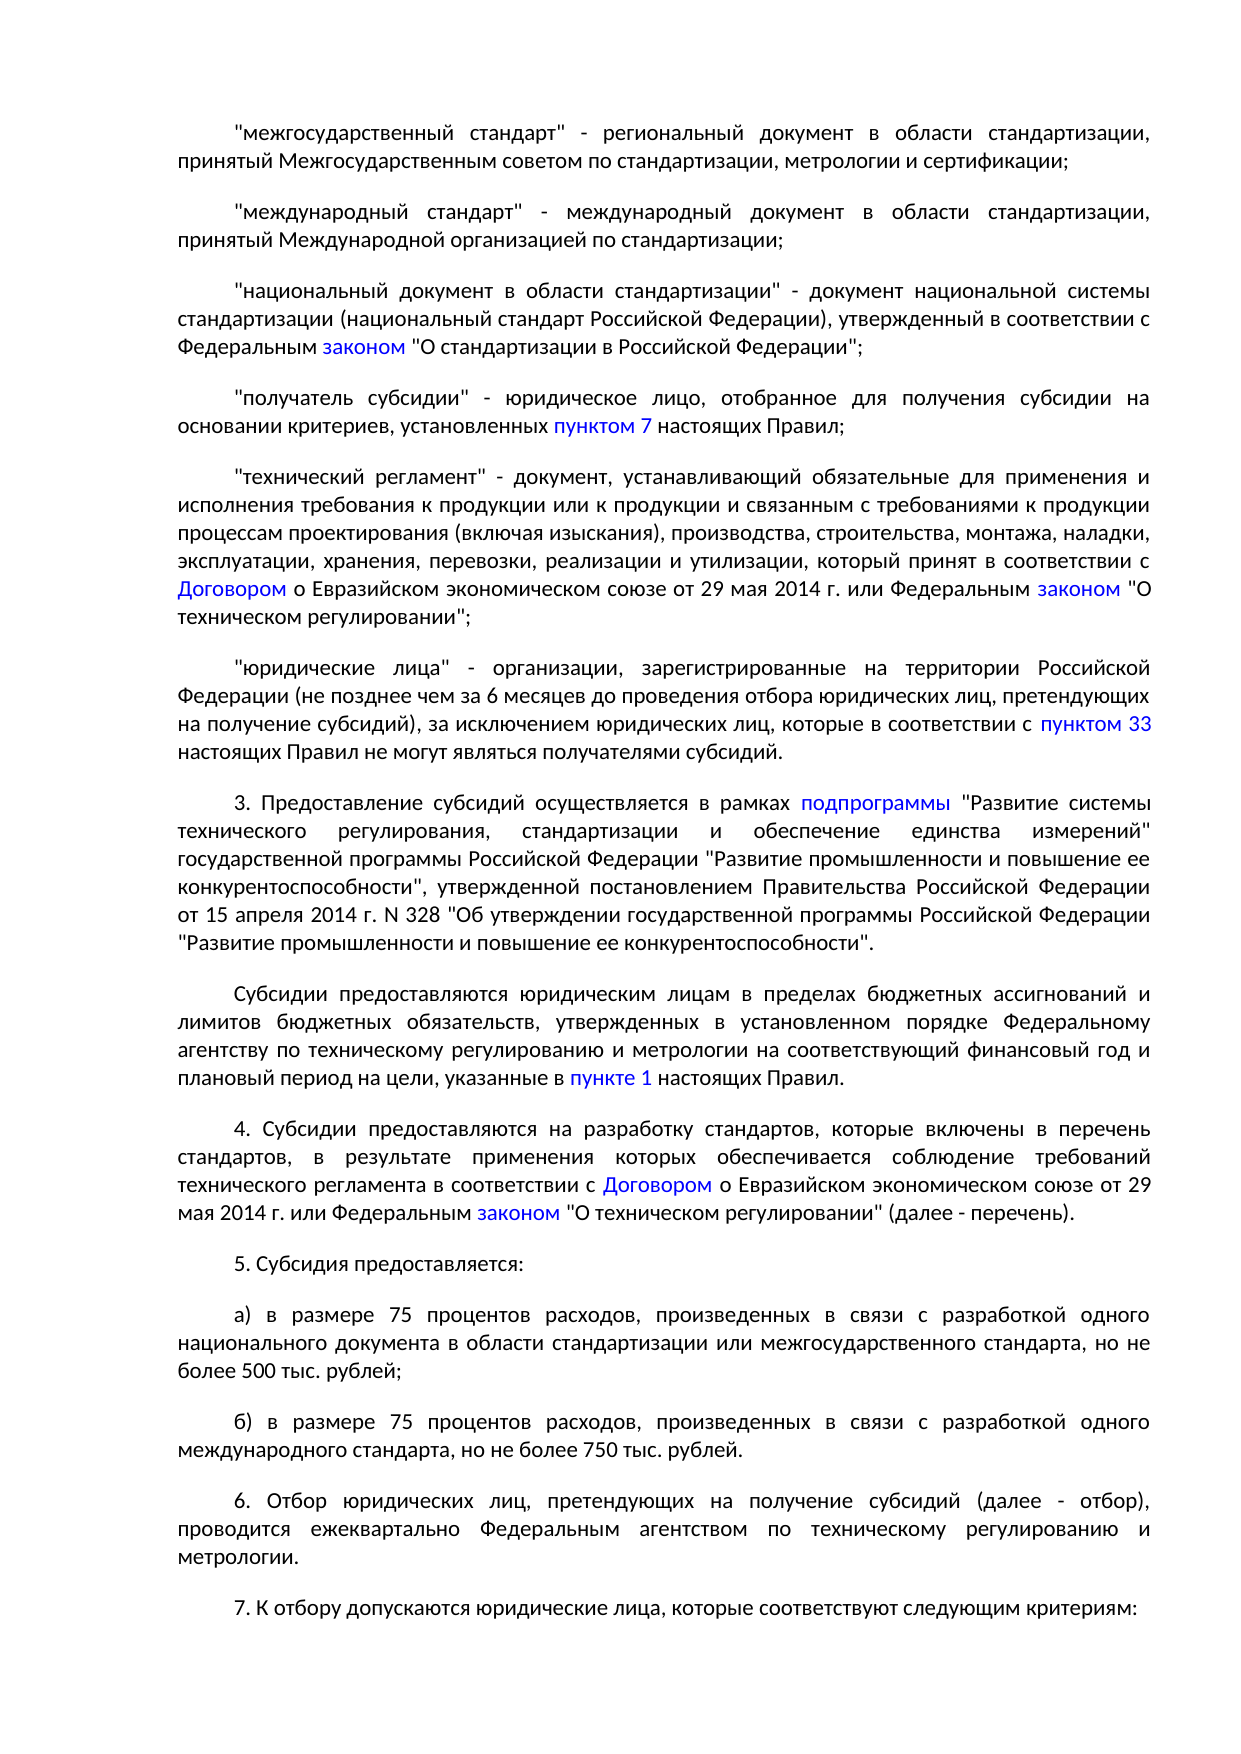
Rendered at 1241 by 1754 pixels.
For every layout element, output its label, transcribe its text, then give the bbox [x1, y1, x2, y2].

text "технический регламент" - документ, устанавливающий обязательные для применения и исполнения требования к продукции или к продукции и связанным с требованиями к продукции процессам проектирования (включая изыскания), производства, строительства, монтажа, наладки, эксплуатации, хранения, перевозки, реализации и утилизации, который принят в соответствии с Договором о Евразийском экономическом союзе от 29 мая 2014 г. или Федеральным законом "О техническом регулировании"; [177, 462, 1152, 630]
text а) в размере 75 процентов расходов, произведенных в связи с разработкой одного национального документа в области стандартизации или межгосударственного стандарта, но не более 500 тыс. рублей; [177, 1300, 1152, 1384]
text "получатель субсидии" - юридическое лицо, отобранное для получения субсидии на основании критериев, установленных пунктом 7 настоящих Правил; [177, 383, 1152, 439]
text Субсидии предоставляются юридическим лицам в пределах бюджетных ассигнований и лимитов бюджетных обязательств, утвержденных в установленном порядке Федеральному агентству по техническому регулированию и метрологии на соответствующий финансовый год и плановый период на цели, указанные в пункте 1 настоящих Правил. [177, 979, 1152, 1091]
text "юридические лица" - организации, зарегистрированные на территории Российской Федерации (не позднее чем за 6 месяцев до проведения отбора юридических лиц, претендующих на получение субсидий), за исключением юридических лиц, которые в соответствии с пунктом 33 настоящих Правил не могут являться получателями субсидий. [177, 653, 1152, 765]
text "межгосударственный стандарт" - региональный документ в области стандартизации, принятый Межгосударственным советом по стандартизации, метрологии и сертификации; [177, 118, 1152, 174]
text 6. Отбор юридических лиц, претендующих на получение субсидий (далее - отбор), проводится ежеквартально Федеральным агентством по техническому регулированию и метрологии. [177, 1486, 1152, 1570]
text 4. Субсидии предоставляются на разработку стандартов, которые включены в перечень стандартов, в результате применения которых обеспечивается соблюдение требований технического регламента в соответствии с Договором о Евразийском экономическом союзе от 29 мая 2014 г. или Федеральным законом "О техническом регулировании" (далее - перечень). [177, 1114, 1152, 1226]
text "национальный документ в области стандартизации" - документ национальной системы стандартизации (национальный стандарт Российской Федерации), утвержденный в соответствии с Федеральным законом "О стандартизации в Российской Федерации"; [177, 276, 1152, 360]
text 3. Предоставление субсидий осуществляется в рамках подпрограммы "Развитие системы технического регулирования, стандартизации и обеспечение единства измерений" государственной программы Российской Федерации "Развитие промышленности и повышение ее конкурентоспособности", утвержденной постановлением Правительства Российской Федерации от 15 апреля 2014 г. N 328 "Об утверждении государственной программы Российской Федерации "Развитие промышленности и повышение ее конкурентоспособности". [177, 788, 1152, 956]
text б) в размере 75 процентов расходов, произведенных в связи с разработкой одного международного стандарта, но не более 750 тыс. рублей. [177, 1407, 1152, 1463]
text 7. К отбору допускаются юридические лица, которые соответствуют следующим критериям: [177, 1593, 1152, 1621]
text 5. Субсидия предоставляется: [177, 1249, 1152, 1277]
text "международный стандарт" - международный документ в области стандартизации, принятый Международной организацией по стандартизации; [177, 197, 1152, 253]
